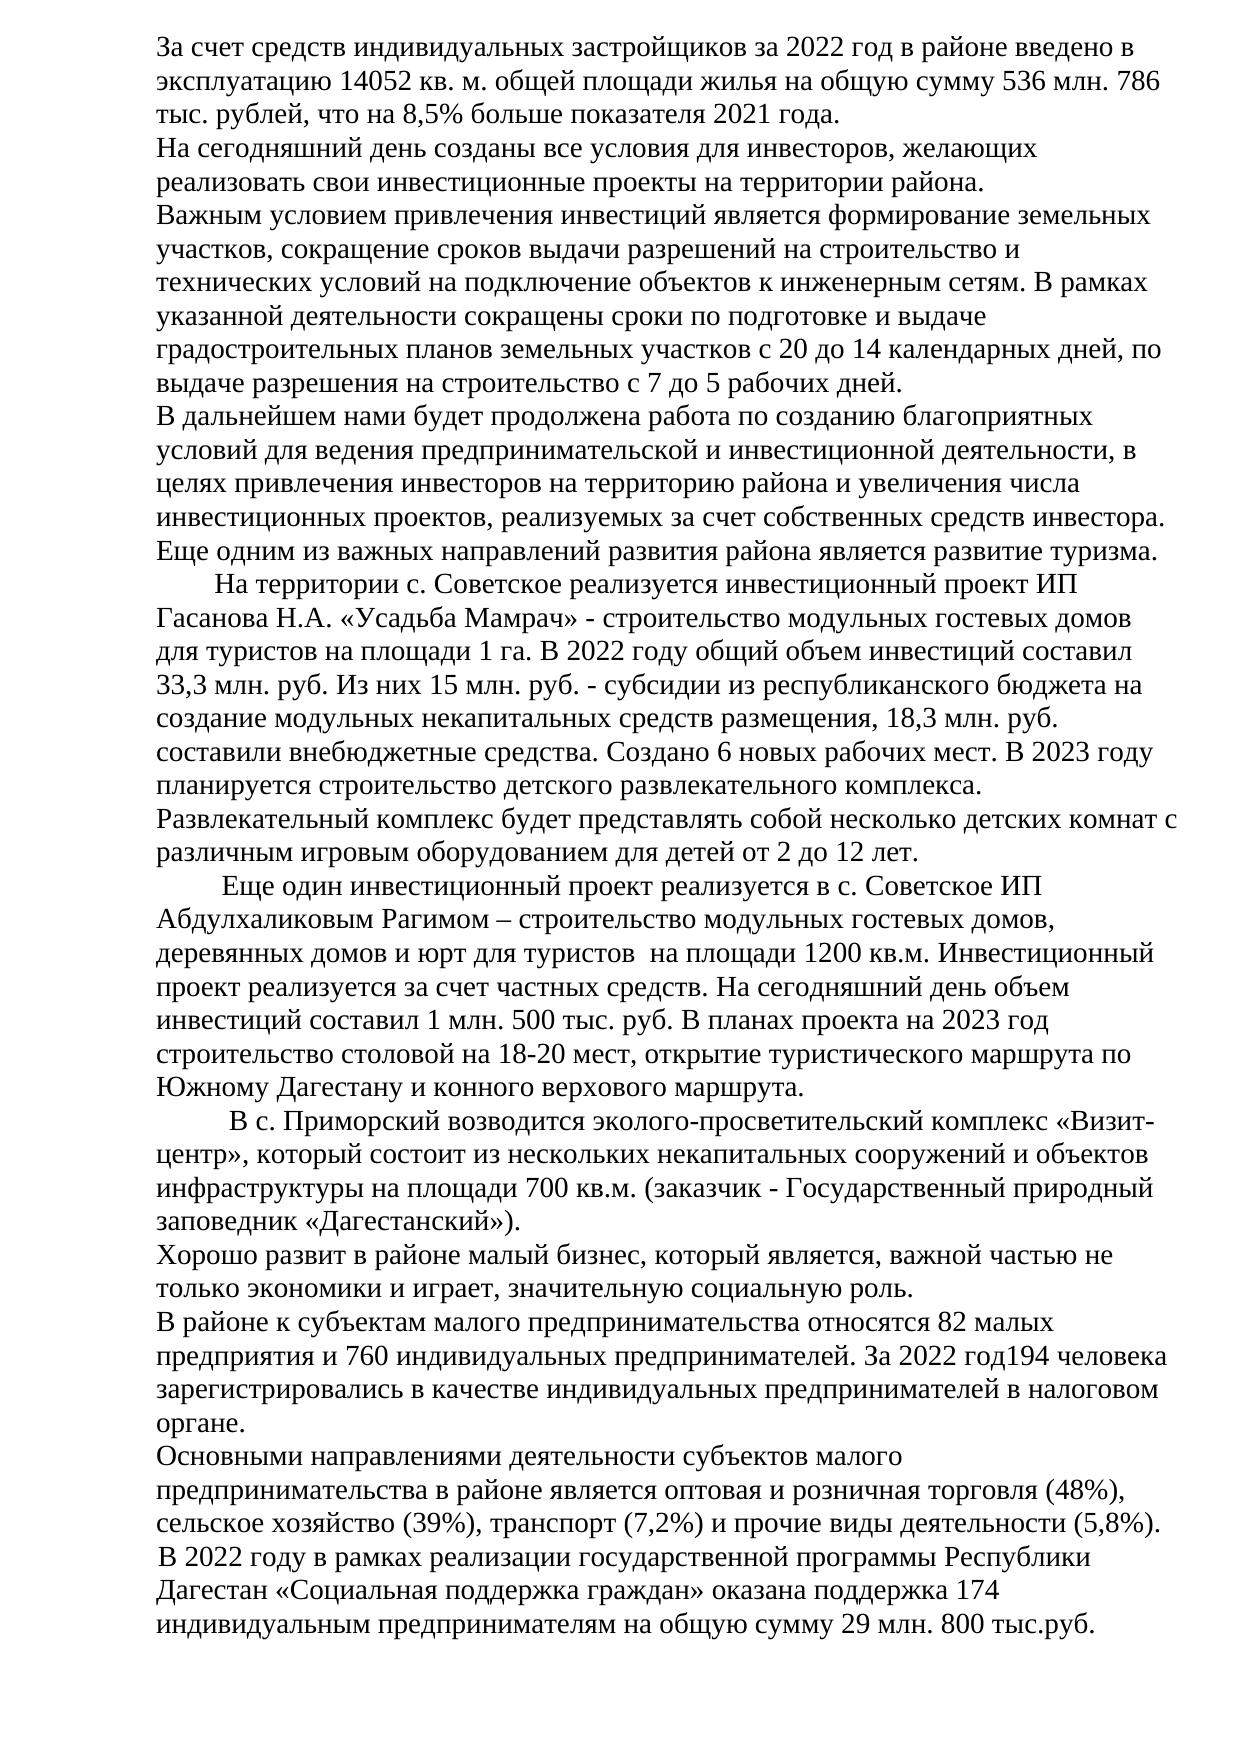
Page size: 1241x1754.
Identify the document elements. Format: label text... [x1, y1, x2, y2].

text В с. Приморский возводится эколого-просветительский комплекс «Визит-центр», который состоит из нескольких некапитальных сооружений и объектов инфраструктуры на площади 700 кв.м. (заказчик - Государственный природный заповедник «Дагестанский»). [156, 1103, 1181, 1237]
text Важным условием привлечения инвестиций является формирование земельных участков, сокращение сроков выдачи разрешений на строительство и технических условий на подключение объектов к инженерным сетям. В рамках указанной деятельности сокращены сроки по подготовке и выдаче градостроительных планов земельных участков с 20 до 14 календарных дней, по выдаче разрешения на строительство с 7 до 5 рабочих дней. [156, 197, 1181, 398]
text Еще один инвестиционный проект реализуется в с. Советское ИП Абдулхаликовым Рагимом – строительство модульных гостевых домов, деревянных домов и юрт для туристов на площади 1200 кв.м. Инвестиционный проект реализуется за счет частных средств. На сегодняшний день объем инвестиций составил 1 млн. 500 тыс. руб. В планах проекта на 2023 год строительство столовой на 18-20 мест, открытие туристического маршрута по Южному Дагестану и конного верхового маршрута. [156, 868, 1181, 1103]
text На сегодняшний день созданы все условия для инвесторов, желающих реализовать свои инвестиционные проекты на территории района. [156, 130, 1181, 197]
text В 2022 году в рамках реализации государственной программы Республики Дагестан «Социальная поддержка граждан» оказана поддержка 174 индивидуальным предпринимателям на общую сумму 29 млн. 800 тыс.руб. [156, 1539, 1181, 1639]
text За счет средств индивидуальных застройщиков за 2022 год в районе введено в эксплуатацию 14052 кв. м. общей площади жилья на общую сумму 536 млн. 786 тыс. рублей, что на 8,5% больше показателя 2021 года. [156, 29, 1181, 130]
text Хорошо развит в районе малый бизнес, который является, важной частью не только экономики и играет, значительную социальную роль. [156, 1237, 1181, 1304]
text В районе к субъектам малого предпринимательства относятся 82 малых предприятия и 760 индивидуальных предпринимателей. За 2022 год194 человека зарегистрировались в качестве индивидуальных предпринимателей в налоговом органе. [156, 1304, 1181, 1438]
text Основными направлениями деятельности субъектов малого предпринимательства в районе является оптовая и розничная торговля (48%), сельское хозяйство (39%), транспорт (7,2%) и прочие виды деятельности (5,8%). [156, 1438, 1181, 1539]
text Еще одним из важных направлений развития района является развитие туризма. [156, 533, 1181, 566]
text В дальнейшем нами будет продолжена работа по созданию благоприятных условий для ведения предпринимательской и инвестиционной деятельности, в целях привлечения инвесторов на территорию района и увеличения числа инвестиционных проектов, реализуемых за счет собственных средств инвестора. [156, 398, 1181, 533]
text На территории с. Советское реализуется инвестиционный проект ИП Гасанова Н.А. «Усадьба Мамрач» - строительство модульных гостевых домов для туристов на площади 1 га. В 2022 году общий объем инвестиций составил 33,3 млн. руб. Из них 15 млн. руб. - субсидии из республиканского бюджета на создание модульных некапитальных средств размещения, 18,3 млн. руб. составили внебюджетные средства. Создано 6 новых рабочих мест. В 2023 году планируется строительство детского развлекательного комплекса. Развлекательный комплекс будет представлять собой несколько детских комнат с различным игровым оборудованием для детей от 2 до 12 лет. [156, 566, 1181, 868]
